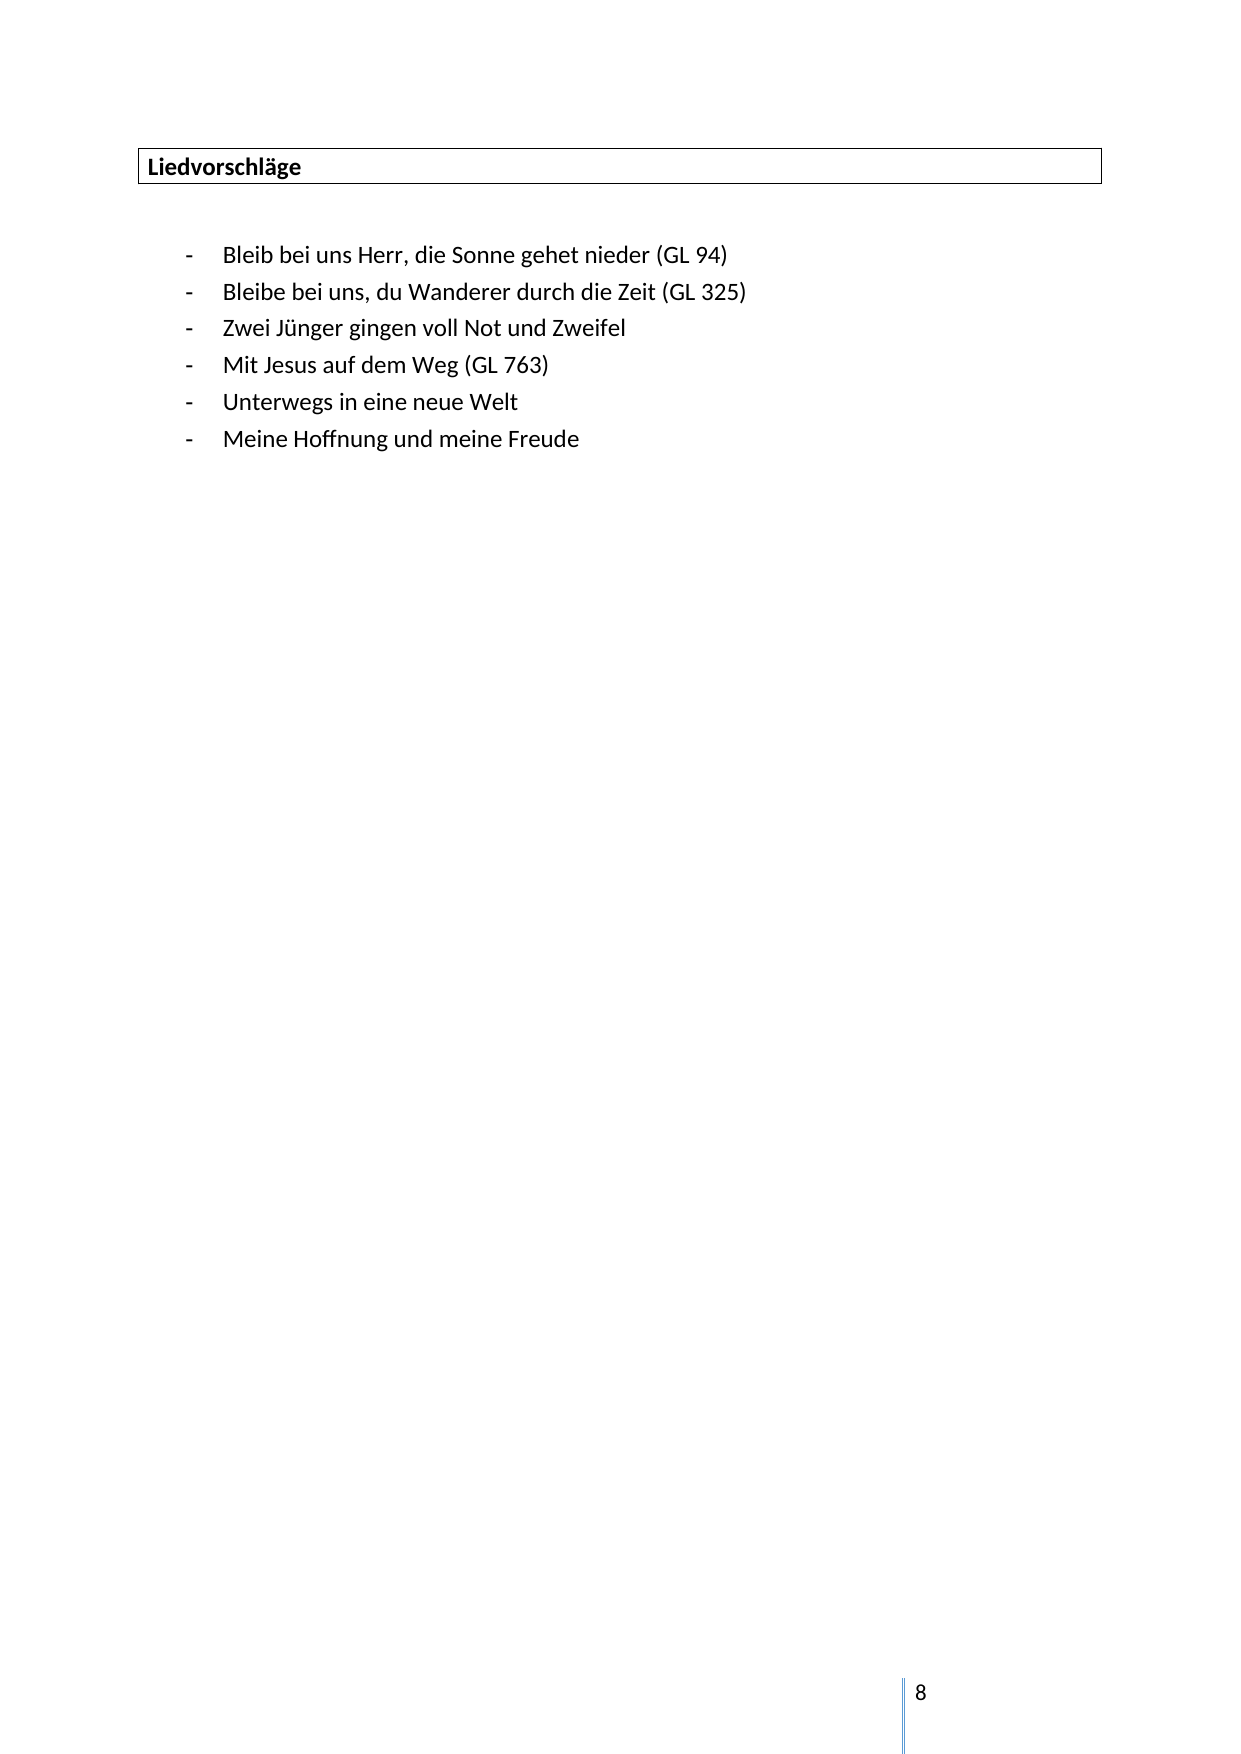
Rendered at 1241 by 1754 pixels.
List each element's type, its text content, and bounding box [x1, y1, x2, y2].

list Bleib bei uns Herr, die Sonne gehet nieder (GL 94) [185, 236, 1093, 270]
list Bleibe bei uns, du Wanderer durch die Zeit (GL 325) [185, 273, 1093, 307]
text Liedvorschläge [139, 149, 1101, 183]
list Mit Jesus auf dem Weg (GL 763) [185, 347, 1093, 381]
list Meine Hoffnung und meine Freude [185, 420, 1093, 454]
list Zwei Jünger gingen voll Not und Zweifel [185, 310, 1093, 344]
list Unterwegs in eine neue Welt [185, 383, 1093, 417]
